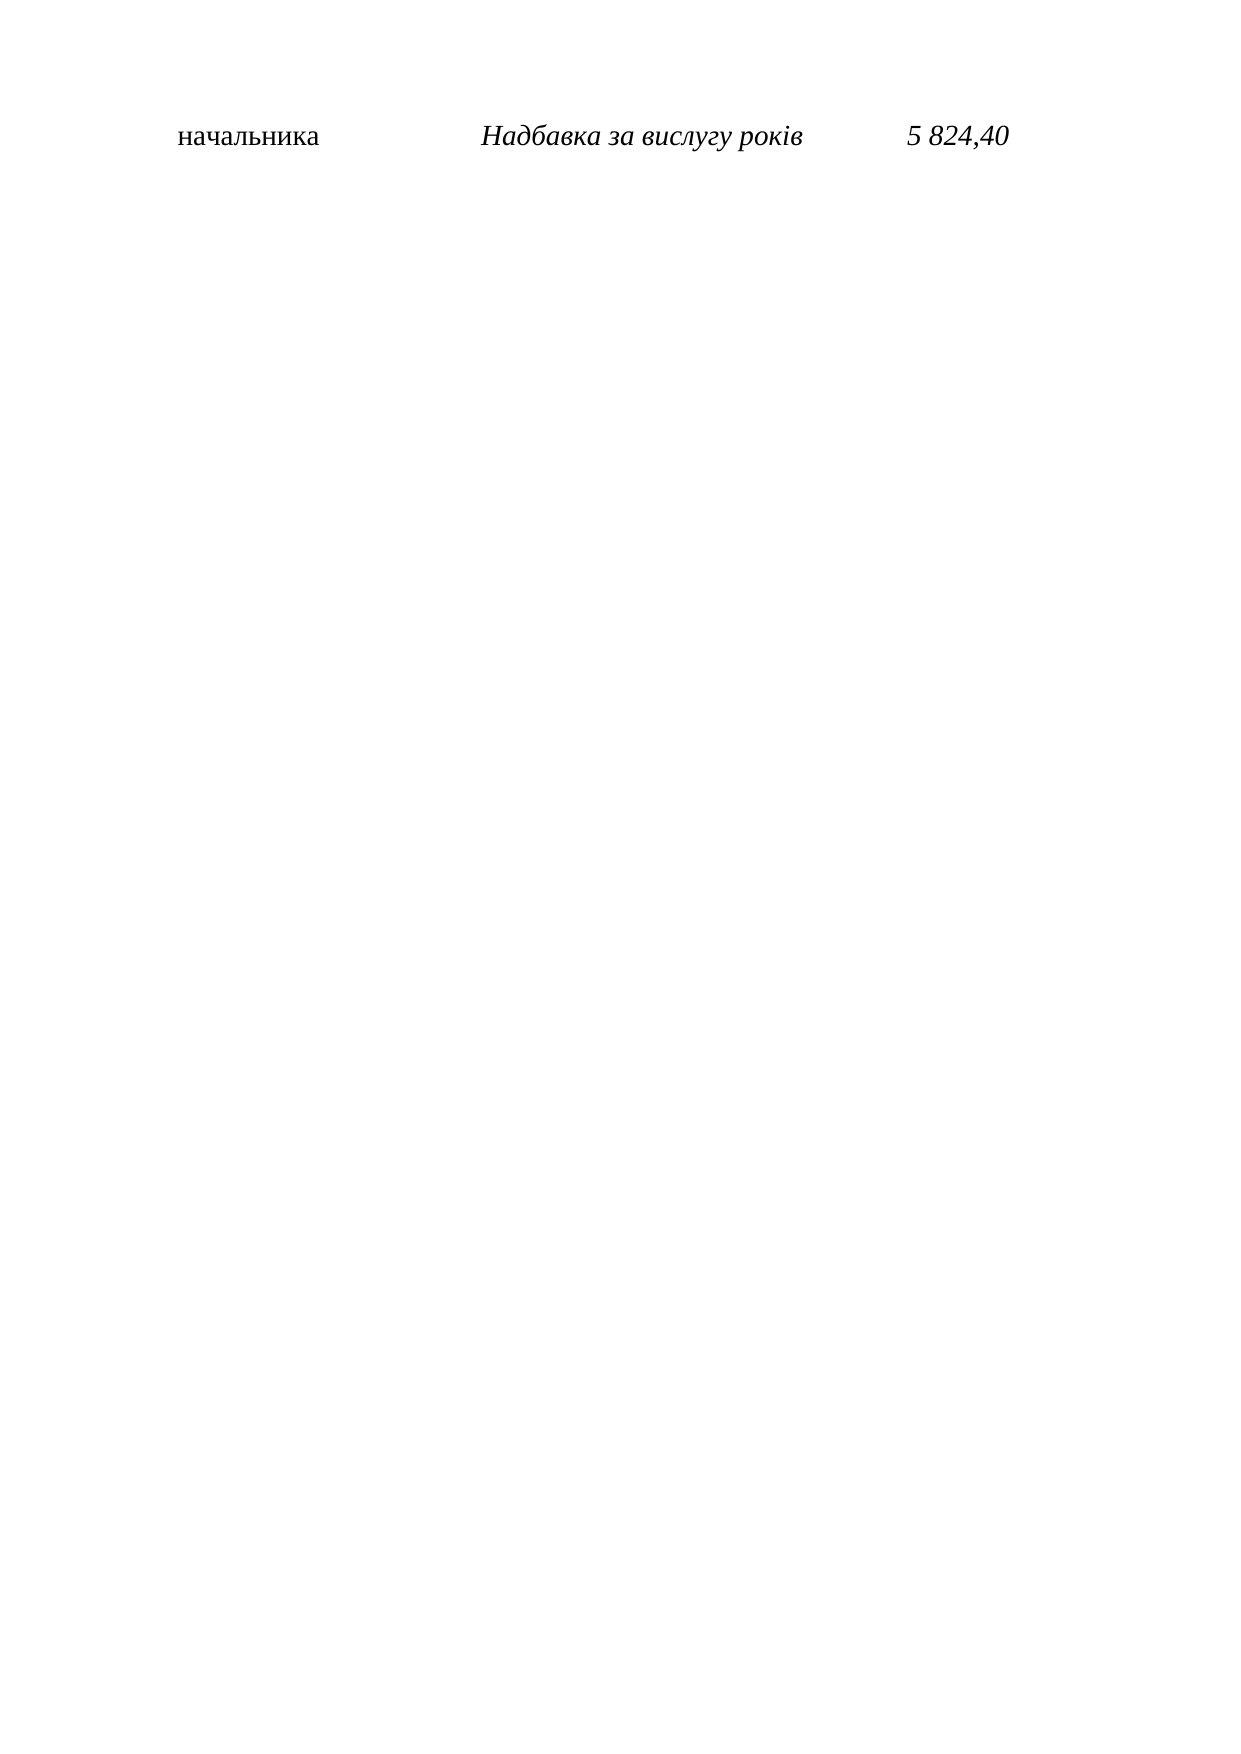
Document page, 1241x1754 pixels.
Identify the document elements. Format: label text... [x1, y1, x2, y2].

text начальника Надбавка за вислугу років 5 824,40 [177, 118, 1152, 152]
